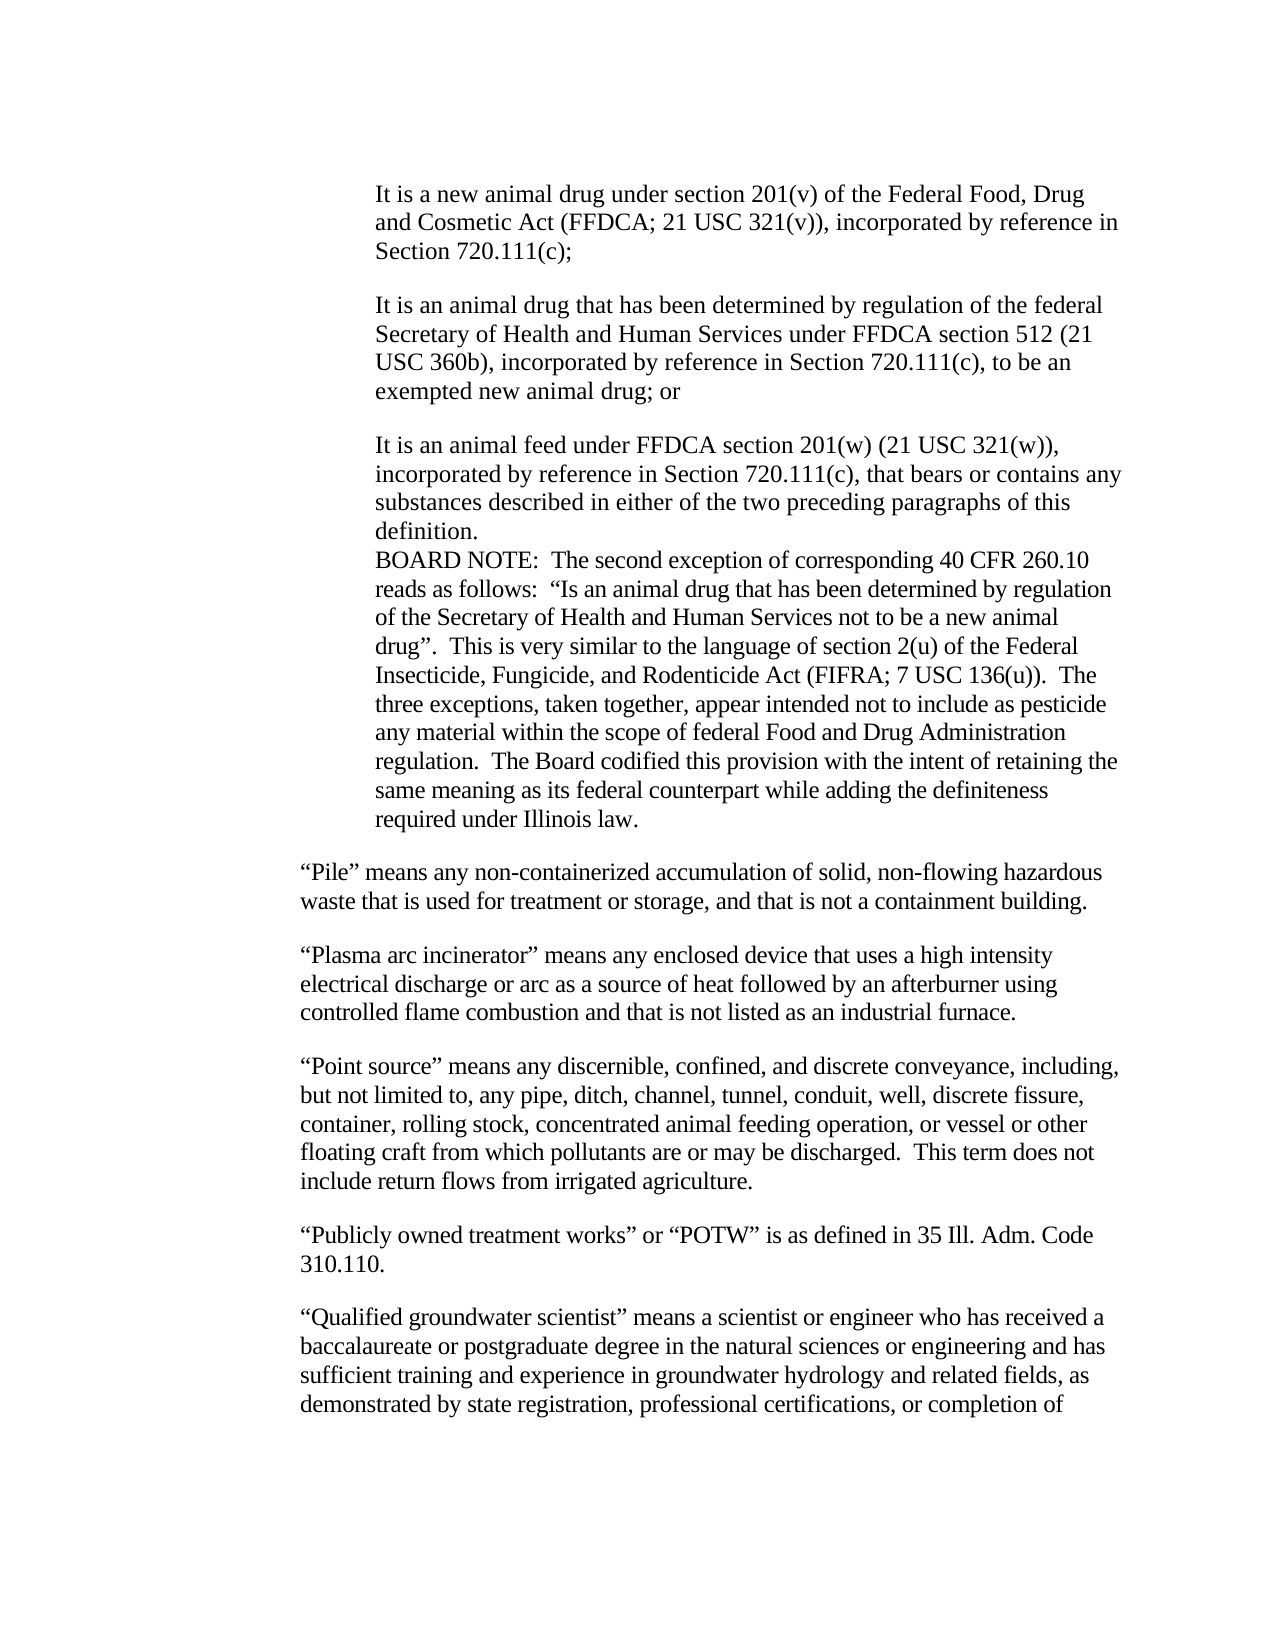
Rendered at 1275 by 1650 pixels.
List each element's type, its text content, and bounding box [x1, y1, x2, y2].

text “Plasma arc incinerator” means any enclosed device that uses a high intensity electrical discharge or arc as a source of heat followed by an afterburner using controlled flame combustion and that is not listed as an industrial furnace. [300, 940, 1125, 1026]
text “Publicly owned treatment works” or “POTW” is as defined in 35 Ill. Adm. Code 310.110. [300, 1220, 1125, 1277]
text It is a new animal drug under section 201(v) of the Federal Food, Drug and Cosmetic Act (FFDCA; 21 USC 321(v)), incorporated by reference in Section 720.111(c); [375, 179, 1125, 265]
text BOARD NOTE: The second exception of corresponding 40 CFR 260.10 reads as follows: “Is an animal drug that has been determined by regulation of the Secretary of Health and Human Services not to be a new animal drug”. This is very similar to the language of section 2(u) of the Federal Insecticide, Fungicide, and Rodenticide Act (FIFRA; 7 USC 136(u)). The three exceptions, taken together, appear intended not to include as pesticide any material within the scope of federal Food and Drug Administration regulation. The Board codified this provision with the intent of retaining the same meaning as its federal counterpart while adding the definiteness required under Illinois law. [375, 545, 1125, 832]
text It is an animal drug that has been determined by regulation of the federal Secretary of Health and Human Services under FFDCA section 512 (21 USC 360b), incorporated by reference in Section 720.111(c), to be an exempted new animal drug; or [375, 290, 1125, 405]
text “Pile” means any non-containerized accumulation of solid, non-flowing hazardous waste that is used for treatment or storage, and that is not a containment building. [300, 857, 1125, 915]
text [300, 1302, 1125, 1417]
text “Point source” means any discernible, confined, and discrete conveyance, including, but not limited to, any pipe, ditch, channel, tunnel, conduit, well, discrete fissure, container, rolling stock, concentrated animal feeding operation, or vessel or other floating craft from which pollutants are or may be discharged. This term does not include return flows from irrigated agriculture. [300, 1051, 1125, 1195]
text It is an animal feed under FFDCA section 201(w) (21 USC 321(w)), incorporated by reference in Section 720.111(c), that bears or contains any substances described in either of the two preceding paragraphs of this definition. [375, 430, 1125, 545]
